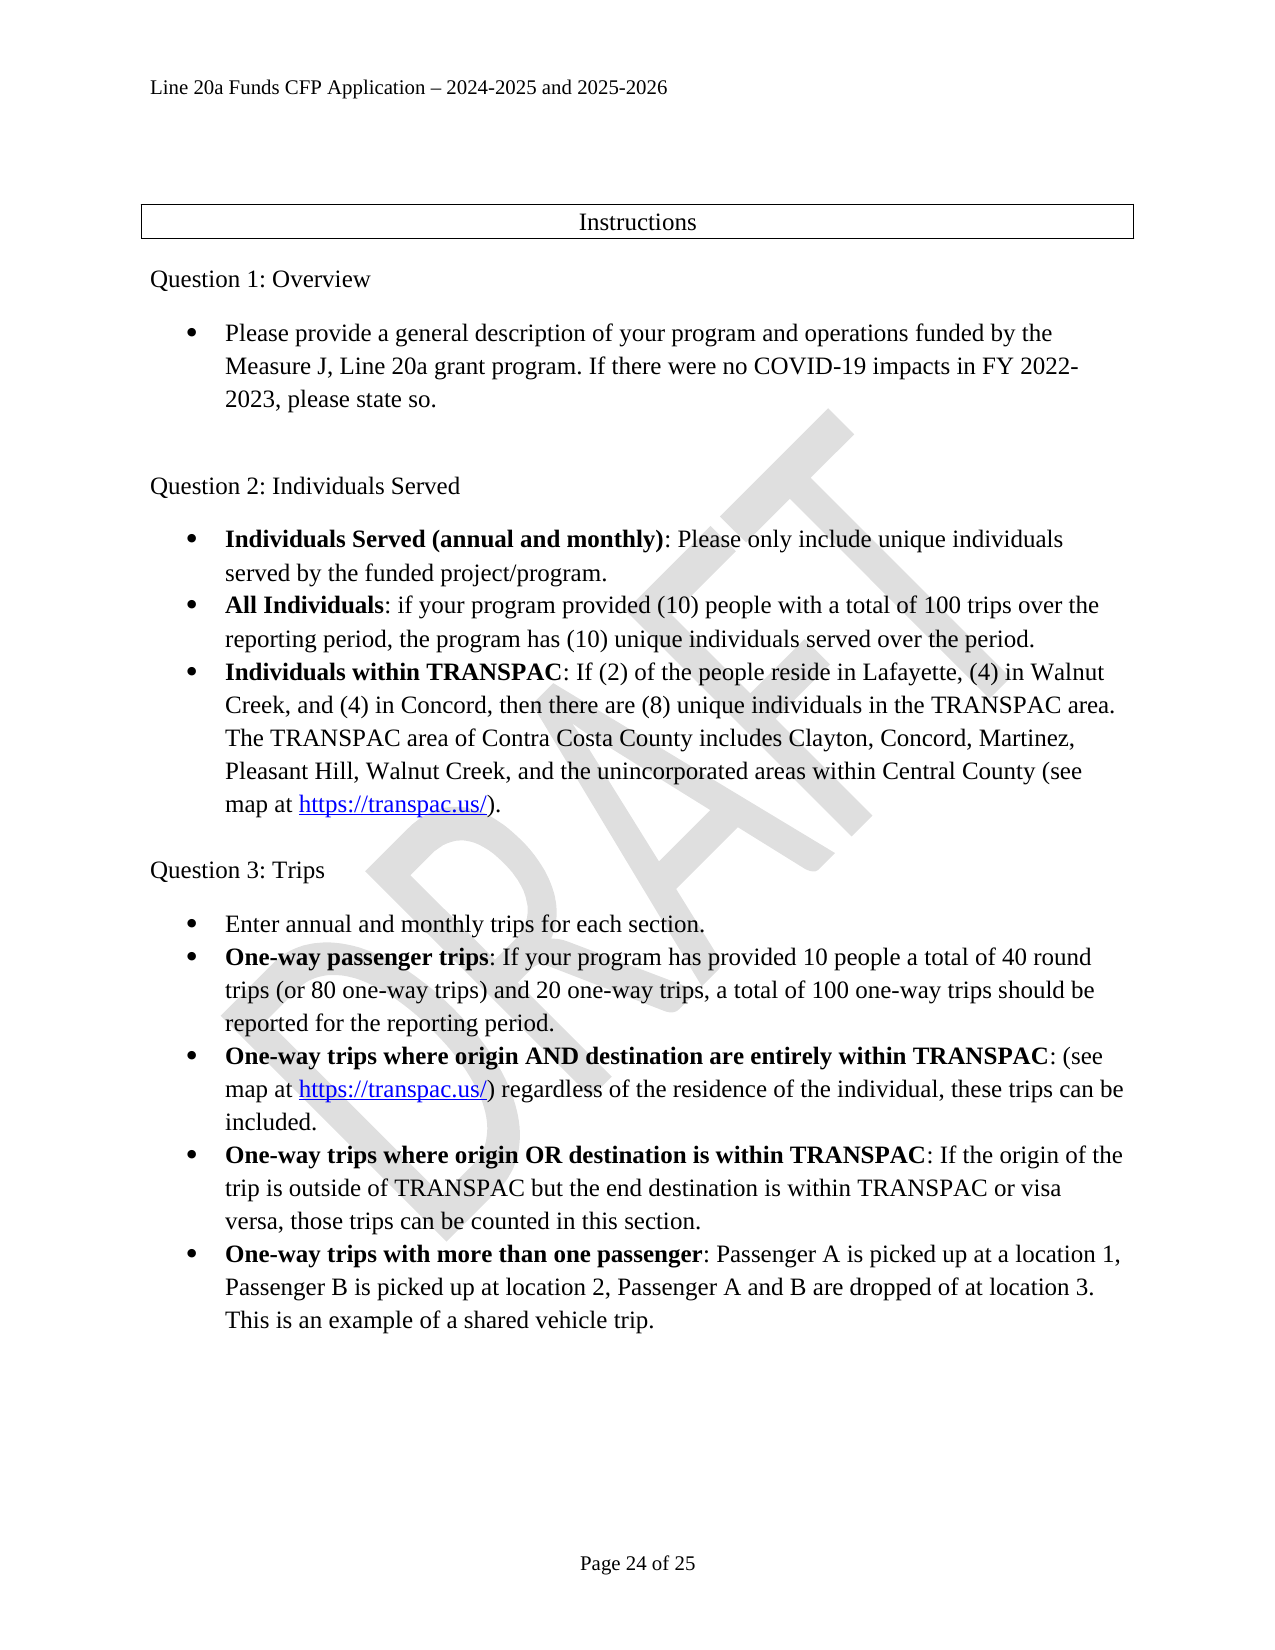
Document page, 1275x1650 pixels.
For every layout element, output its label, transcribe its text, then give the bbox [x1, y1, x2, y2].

text Instructions [142, 205, 1133, 238]
list Individuals within TRANSPAC: If (2) of the people reside in Lafayette, (4) in Walnut Creek, and (4) in Concord, then there are (8) unique individuals in the TRANSPAC area. The TRANSPAC area of Contra Costa County includes Clayton, Concord, Martinez, Pleasant Hill, Walnut Creek, and the unincorporated areas within Central County (see map at https://transpac.us/). [187, 657, 1125, 817]
list All Individuals: if your program provided (10) people with a total of 100 trips over the reporting period, the program has (10) unique individuals served over the period. [187, 591, 1125, 652]
text Question 1: Overview [150, 264, 1125, 293]
list Individuals Served (annual and monthly): Please only include unique individuals served by the funded project/program. [187, 524, 1125, 586]
list One-way passenger trips: If your program has provided 10 people a total of 40 round trips (or 80 one-way trips) and 20 one-way trips, a total of 100 one-way trips should be reported for the reporting period. [187, 942, 1125, 1036]
list One-way trips where origin AND destination are entirely within TRANSPAC: (see map at https://transpac.us/) regardless of the residence of the individual, these trips can be included. [187, 1041, 1125, 1136]
list Enter annual and monthly trips for each section. [187, 909, 1125, 937]
text Question 3: Trips [150, 855, 1125, 883]
list One-way trips with more than one passenger: Passenger A is picked up at a location 1, Passenger B is picked up at location 2, Passenger A and B are dropped of at location 3. This is an example of a shared vehicle trip. [187, 1239, 1125, 1334]
list One-way trips where origin OR destination is within TRANSPAC: If the origin of the trip is outside of TRANSPAC but the end destination is within TRANSPAC or visa versa, those trips can be counted in this section. [187, 1140, 1125, 1234]
text Question 2: Individuals Served [150, 471, 1125, 499]
list Please provide a general description of your program and operations funded by the Measure J, Line 20a grant program. If there were no COVID-19 impacts in FY 2022-2023, please state so. [187, 318, 1125, 413]
